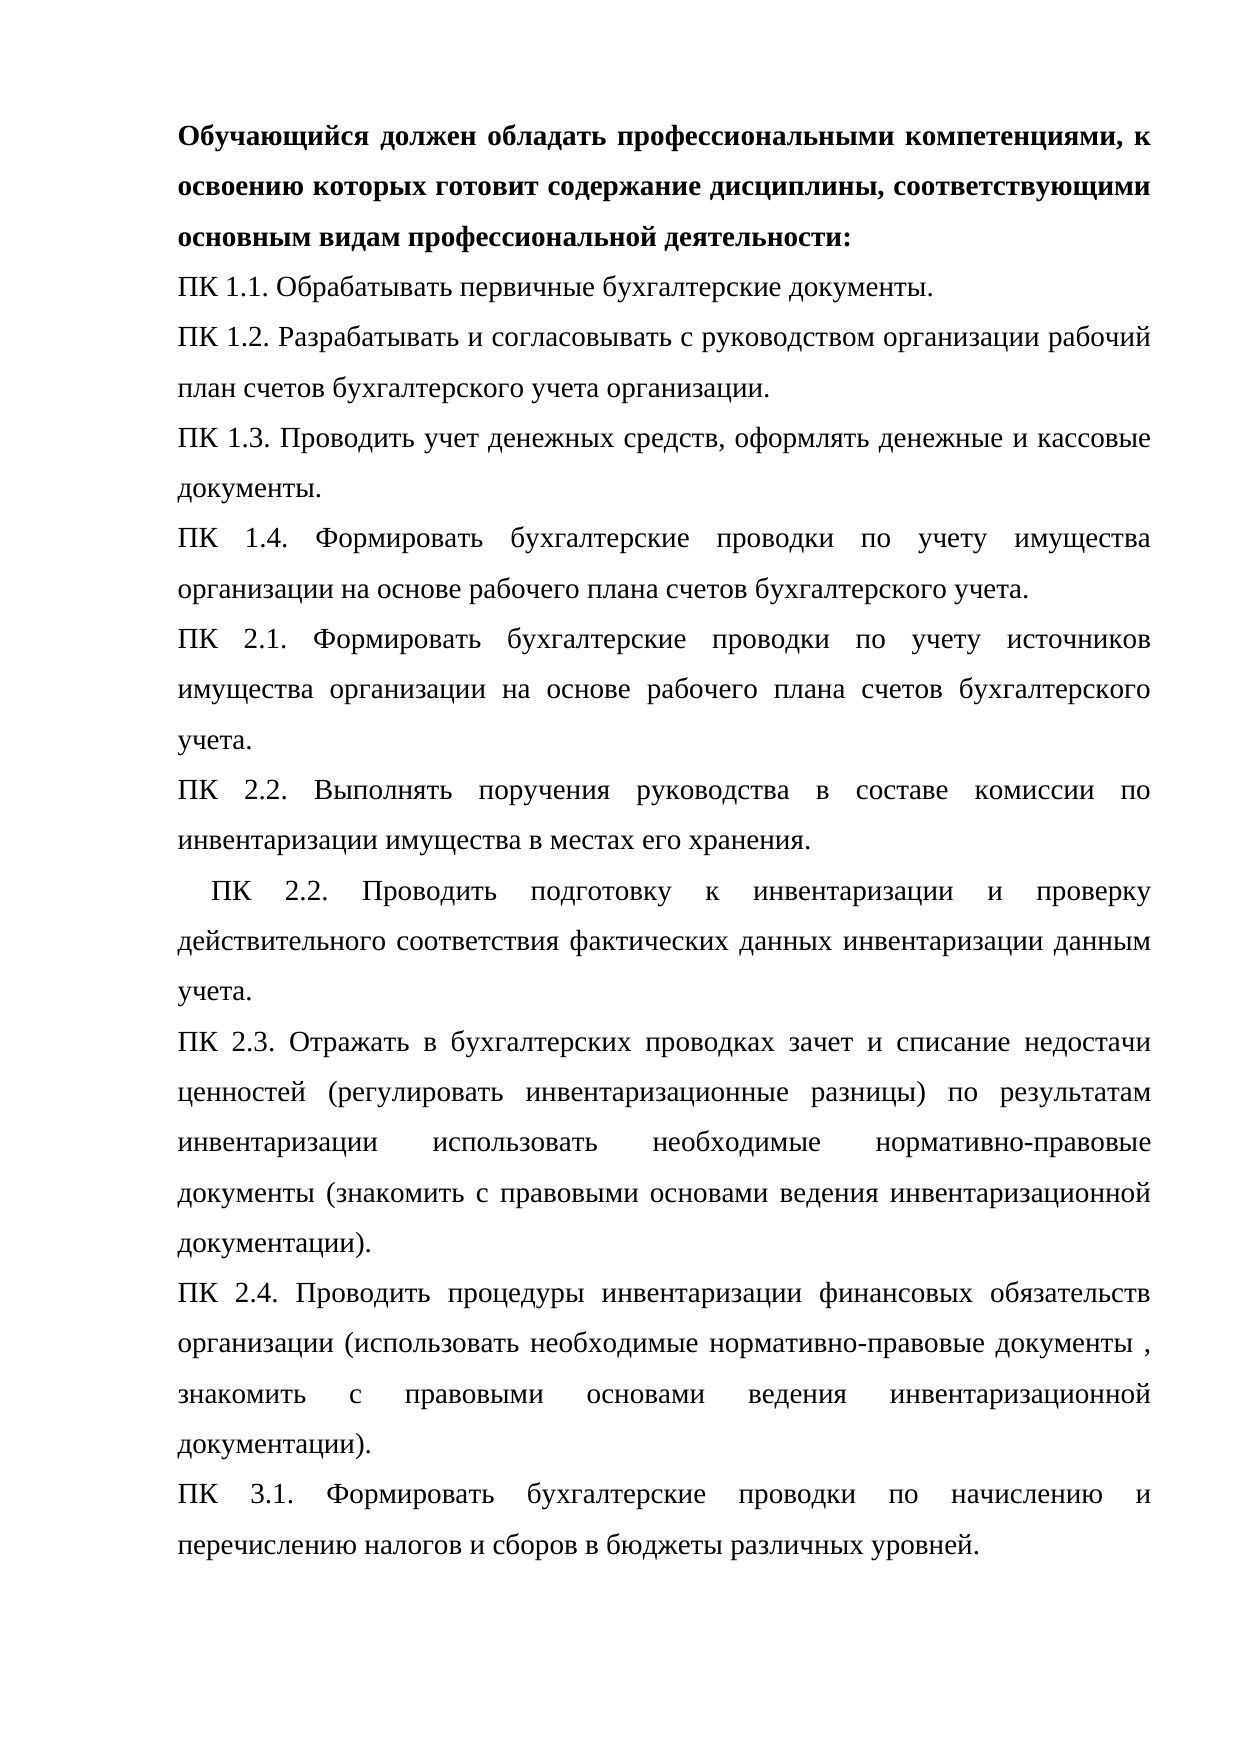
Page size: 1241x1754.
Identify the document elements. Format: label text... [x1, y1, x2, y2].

text ПК 1.4. Формировать бухгалтерские проводки по учету имущества организации на основе рабочего плана счетов бухгалтерского учета. [177, 521, 1152, 604]
text ПК 3.1. Формировать бухгалтерские проводки по начислению и перечислению налогов и сборов в бюджеты различных уровней. [177, 1477, 1152, 1560]
text ПК 1.3. Проводить учет денежных средств, оформлять денежные и кассовые документы. [177, 420, 1152, 504]
text Обучающийся должен обладать профессиональными компетенциями, к освоению которых готовит содержание дисциплины, соответствующими основным видам профессиональной деятельности: [177, 118, 1152, 252]
text ПК 1.1. Обрабатывать первичные бухгалтерские документы. [177, 269, 1152, 303]
text ПК 2.2. Проводить подготовку к инвентаризации и проверку действительного соответствия фактических данных инвентаризации данным учета. [177, 873, 1152, 1007]
text ПК 2.3. Отражать в бухгалтерских проводках зачет и списание недостачи ценностей (регулировать инвентаризационные разницы) по результатам инвентаризации использовать необходимые нормативно-правовые документы (знакомить с правовыми основами ведения инвентаризационной документации). [177, 1024, 1152, 1258]
text ПК 2.1. Формировать бухгалтерские проводки по учету источников имущества организации на основе рабочего плана счетов бухгалтерского учета. [177, 621, 1152, 755]
text ПК 1.2. Разрабатывать и согласовывать с руководством организации рабочий план счетов бухгалтерского учета организации. [177, 319, 1152, 403]
text ПК 2.2. Выполнять поручения руководства в составе комиссии по инвентаризации имущества в местах его хранения. [177, 772, 1152, 856]
text ПК 2.4. Проводить процедуры инвентаризации финансовых обязательств организации (использовать необходимые нормативно-правовые документы , знакомить с правовыми основами ведения инвентаризационной документации). [177, 1275, 1152, 1460]
